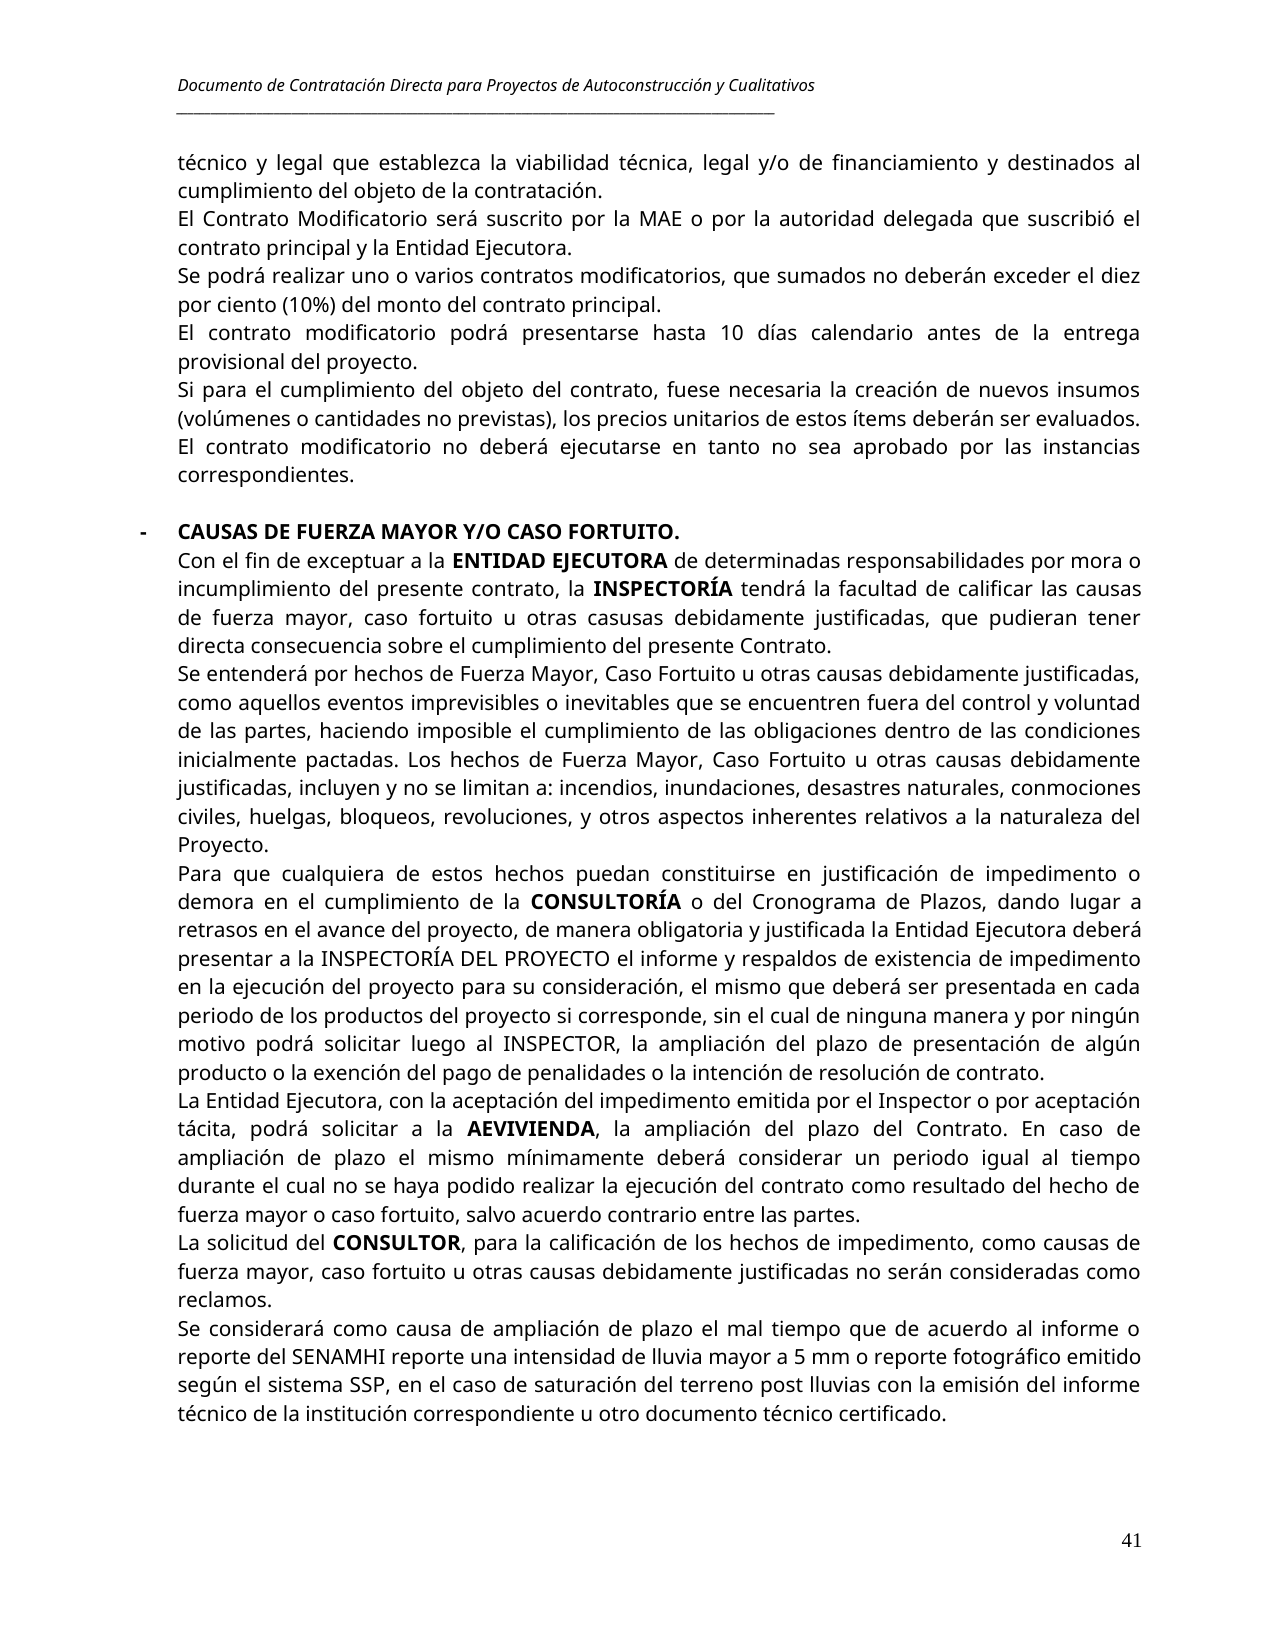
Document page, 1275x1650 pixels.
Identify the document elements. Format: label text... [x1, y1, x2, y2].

text Se podrá realizar uno o varios contratos modificatorios, que sumados no deberán exceder el diez por ciento (10%) del monto del contrato principal. [177, 261, 1142, 318]
text Se considerará como causa de ampliación de plazo el mal tiempo que de acuerdo al informe o reporte del SENAMHI reporte una intensidad de lluvia mayor a 5 mm o reporte fotográfico emitido según el sistema SSP, en el caso de saturación del terreno post lluvias con la emisión del informe técnico de la institución correspondiente u otro documento técnico certificado. [177, 1314, 1142, 1427]
text El Contrato Modificatorio será suscrito por la MAE o por la autoridad delegada que suscribió el contrato principal y la Entidad Ejecutora. [177, 204, 1142, 261]
text Con el fin de exceptuar a la ENTIDAD EJECUTORA de determinadas responsabilidades por mora o incumplimiento del presente contrato, la INSPECTORÍA tendrá la facultad de calificar las causas de fuerza mayor, caso fortuito u otras casusas debidamente justificadas, que pudieran tener directa consecuencia sobre el cumplimiento del presente Contrato. [177, 546, 1142, 659]
text Si para el cumplimiento del objeto del contrato, fuese necesaria la creación de nuevos insumos (volúmenes o cantidades no previstas), los precios unitarios de estos ítems deberán ser evaluados. El contrato modificatorio no deberá ejecutarse en tanto no sea aprobado por las instancias correspondientes. [177, 375, 1142, 489]
list CAUSAS DE FUERZA MAYOR Y/O CASO FORTUITO. [140, 517, 1142, 546]
text El contrato modificatorio podrá presentarse hasta 10 días calendario antes de la entrega provisional del proyecto. [177, 318, 1142, 375]
text La solicitud del CONSULTOR, para la calificación de los hechos de impedimento, como causas de fuerza mayor, caso fortuito u otras causas debidamente justificadas no serán consideradas como reclamos. [177, 1228, 1142, 1314]
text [177, 148, 1142, 204]
text Para que cualquiera de estos hechos puedan constituirse en justificación de impedimento o demora en el cumplimiento de la CONSULTORÍA o del Cronograma de Plazos, dando lugar a retrasos en el avance del proyecto, de manera obligatoria y justificada la Entidad Ejecutora deberá presentar a la INSPECTORÍA DEL PROYECTO el informe y respaldos de existencia de impedimento en la ejecución del proyecto para su consideración, el mismo que deberá ser presentada en cada periodo de los productos del proyecto si corresponde, sin el cual de ninguna manera y por ningún motivo podrá solicitar luego al INSPECTOR, la ampliación del plazo de presentación de algún producto o la exención del pago de penalidades o la intención de resolución de contrato. [177, 859, 1142, 1086]
text Se entenderá por hechos de Fuerza Mayor, Caso Fortuito u otras causas debidamente justificadas, como aquellos eventos imprevisibles o inevitables que se encuentren fuera del control y voluntad de las partes, haciendo imposible el cumplimiento de las obligaciones dentro de las condiciones inicialmente pactadas. Los hechos de Fuerza Mayor, Caso Fortuito u otras causas debidamente justificadas, incluyen y no se limitan a: incendios, inundaciones, desastres naturales, conmociones civiles, huelgas, bloqueos, revoluciones, y otros aspectos inherentes relativos a la naturaleza del Proyecto. [177, 659, 1142, 859]
text La Entidad Ejecutora, con la aceptación del impedimento emitida por el Inspector o por aceptación tácita, podrá solicitar a la AEVIVIENDA, la ampliación del plazo del Contrato. En caso de ampliación de plazo el mismo mínimamente deberá considerar un periodo igual al tiempo durante el cual no se haya podido realizar la ejecución del contrato como resultado del hecho de fuerza mayor o caso fortuito, salvo acuerdo contrario entre las partes. [177, 1086, 1142, 1228]
